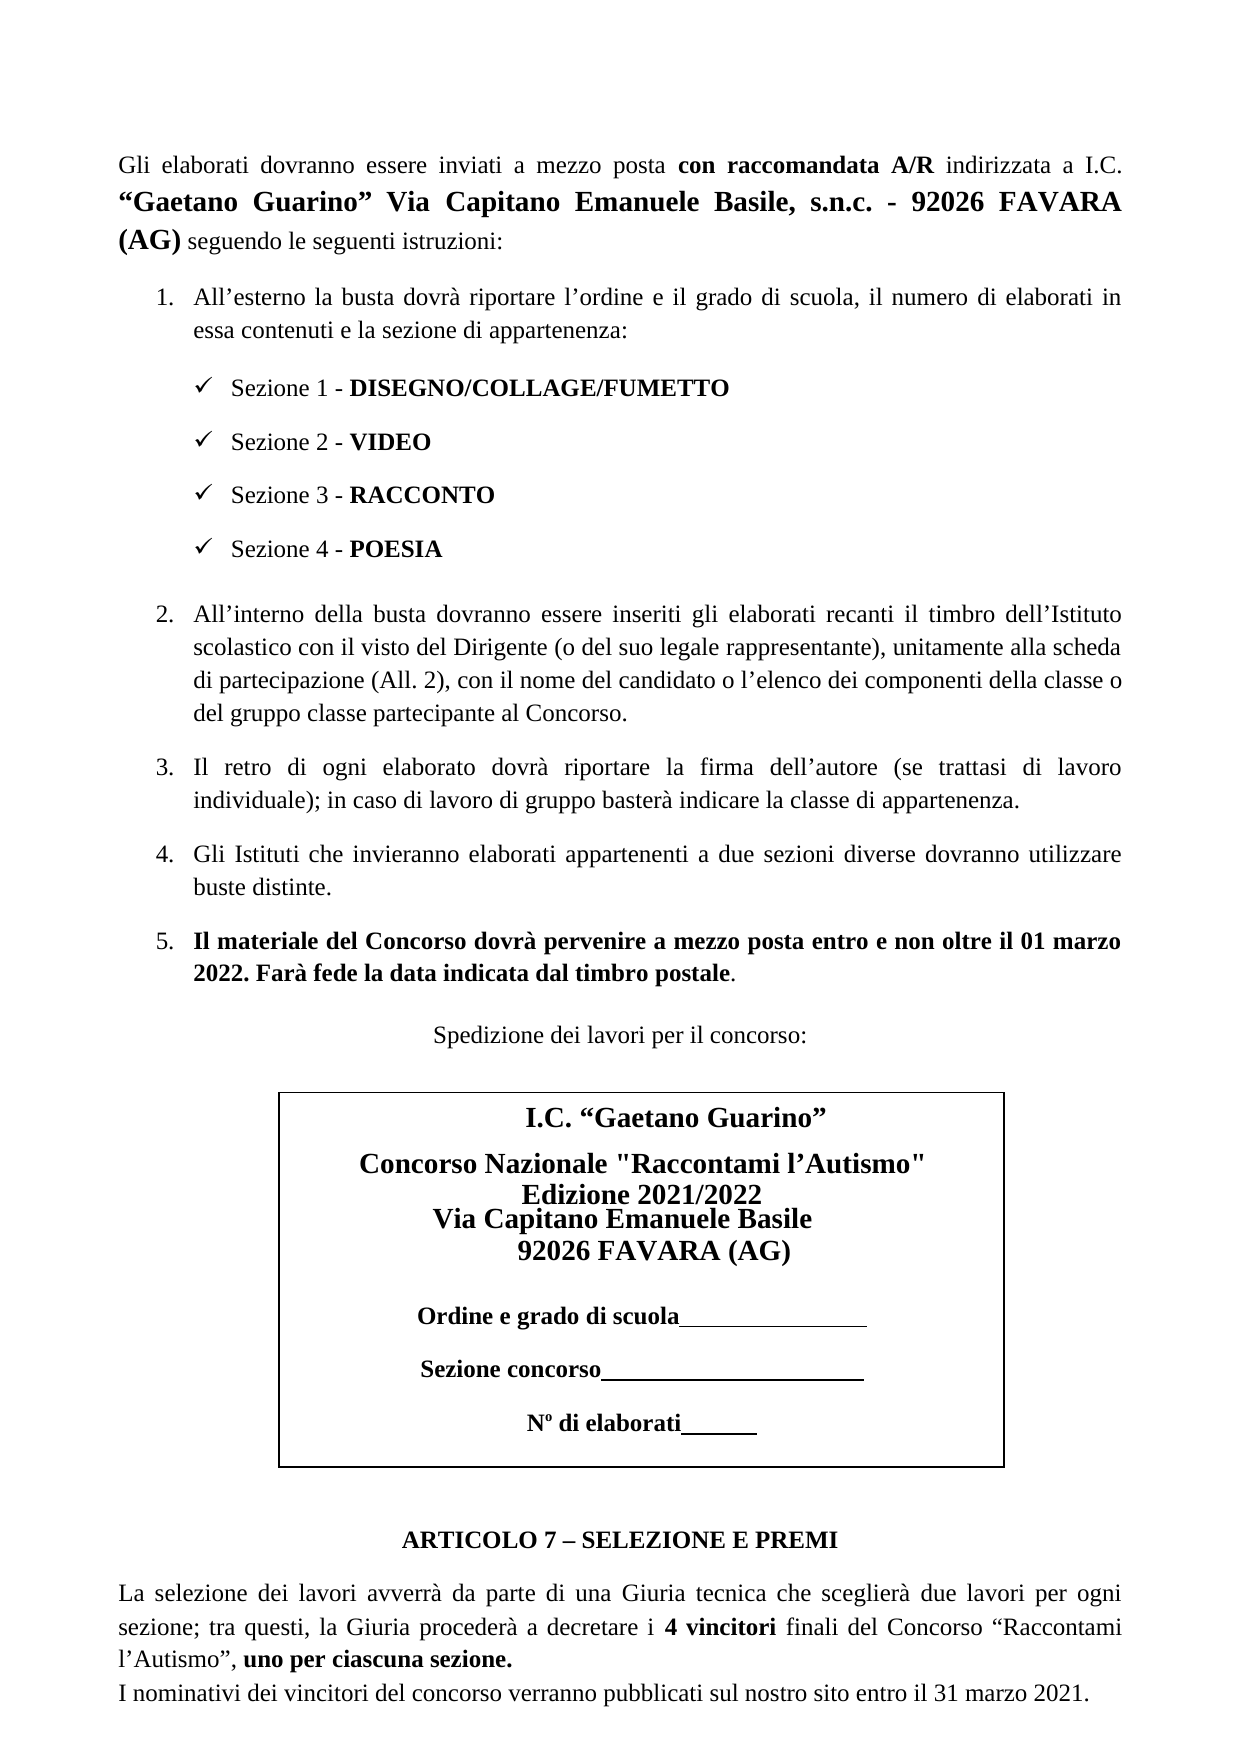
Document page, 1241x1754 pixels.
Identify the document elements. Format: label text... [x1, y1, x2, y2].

text La selezione dei lavori avverrà da parte di una Giuria tecnica che sceglierà due lavori per ogni sezione; tra questi, la Giuria procederà a decretare i 4 vincitori finali del Concorso “Raccontami l’Autismo”, uno per ciascuna sezione. [118, 1578, 1123, 1673]
text I nominativi dei vincitori del concorso verranno pubblicati sul nostro sito entro il 31 marzo 2021. [118, 1678, 1122, 1706]
list All’interno della busta dovranno essere inseriti gli elaborati recanti il timbro dell’Istituto scolastico con il visto del Dirigente (o del suo legale rappresentante), unitamente alla scheda di partecipazione (All. 2), con il nome del candidato o l’elenco dei componenti della classe o del gruppo classe partecipante al Concorso. [156, 599, 1123, 727]
list Sezione 2 - VIDEO [193, 427, 1209, 455]
list Sezione 1 - DISEGNO/COLLAGE/FUMETTO [193, 373, 1209, 402]
text Gli elaborati dovranno essere inviati a mezzo posta con raccomandata A/R indirizzata a I.C. “Gaetano Guarino” Via Capitano Emanuele Basile, s.n.c. - 92026 FAVARA (AG) seguendo le seguenti istruzioni: [118, 150, 1123, 256]
subtitle ARTICOLO 7 – SELEZIONE E PREMI [402, 1525, 1209, 1554]
list All’esterno la busta dovrà riportare l’ordine e il grado di scuola, il numero di elaborati in essa contenuti e la sezione di appartenenza: [156, 282, 1123, 343]
list Gli Istituti che invieranno elaborati appartenenti a due sezioni diverse dovranno utilizzare buste distinte. [156, 839, 1123, 901]
text Spedizione dei lavori per il concorso: [433, 1020, 1209, 1049]
subtitle Il materiale del Concorso dovrà pervenire a mezzo posta entro e non oltre il 01 marzo 2022. Farà fede la data indicata dal timbro postale. [156, 926, 1122, 987]
list Il retro di ogni elaborato dovrà riportare la firma dell’autore (se trattasi di lavoro individuale); in caso di lavoro di gruppo basterà indicare la classe di appartenenza. [156, 752, 1122, 814]
list Sezione 3 - RACCONTO [193, 480, 1209, 509]
list Sezione 4 - POESIA [193, 534, 1209, 563]
